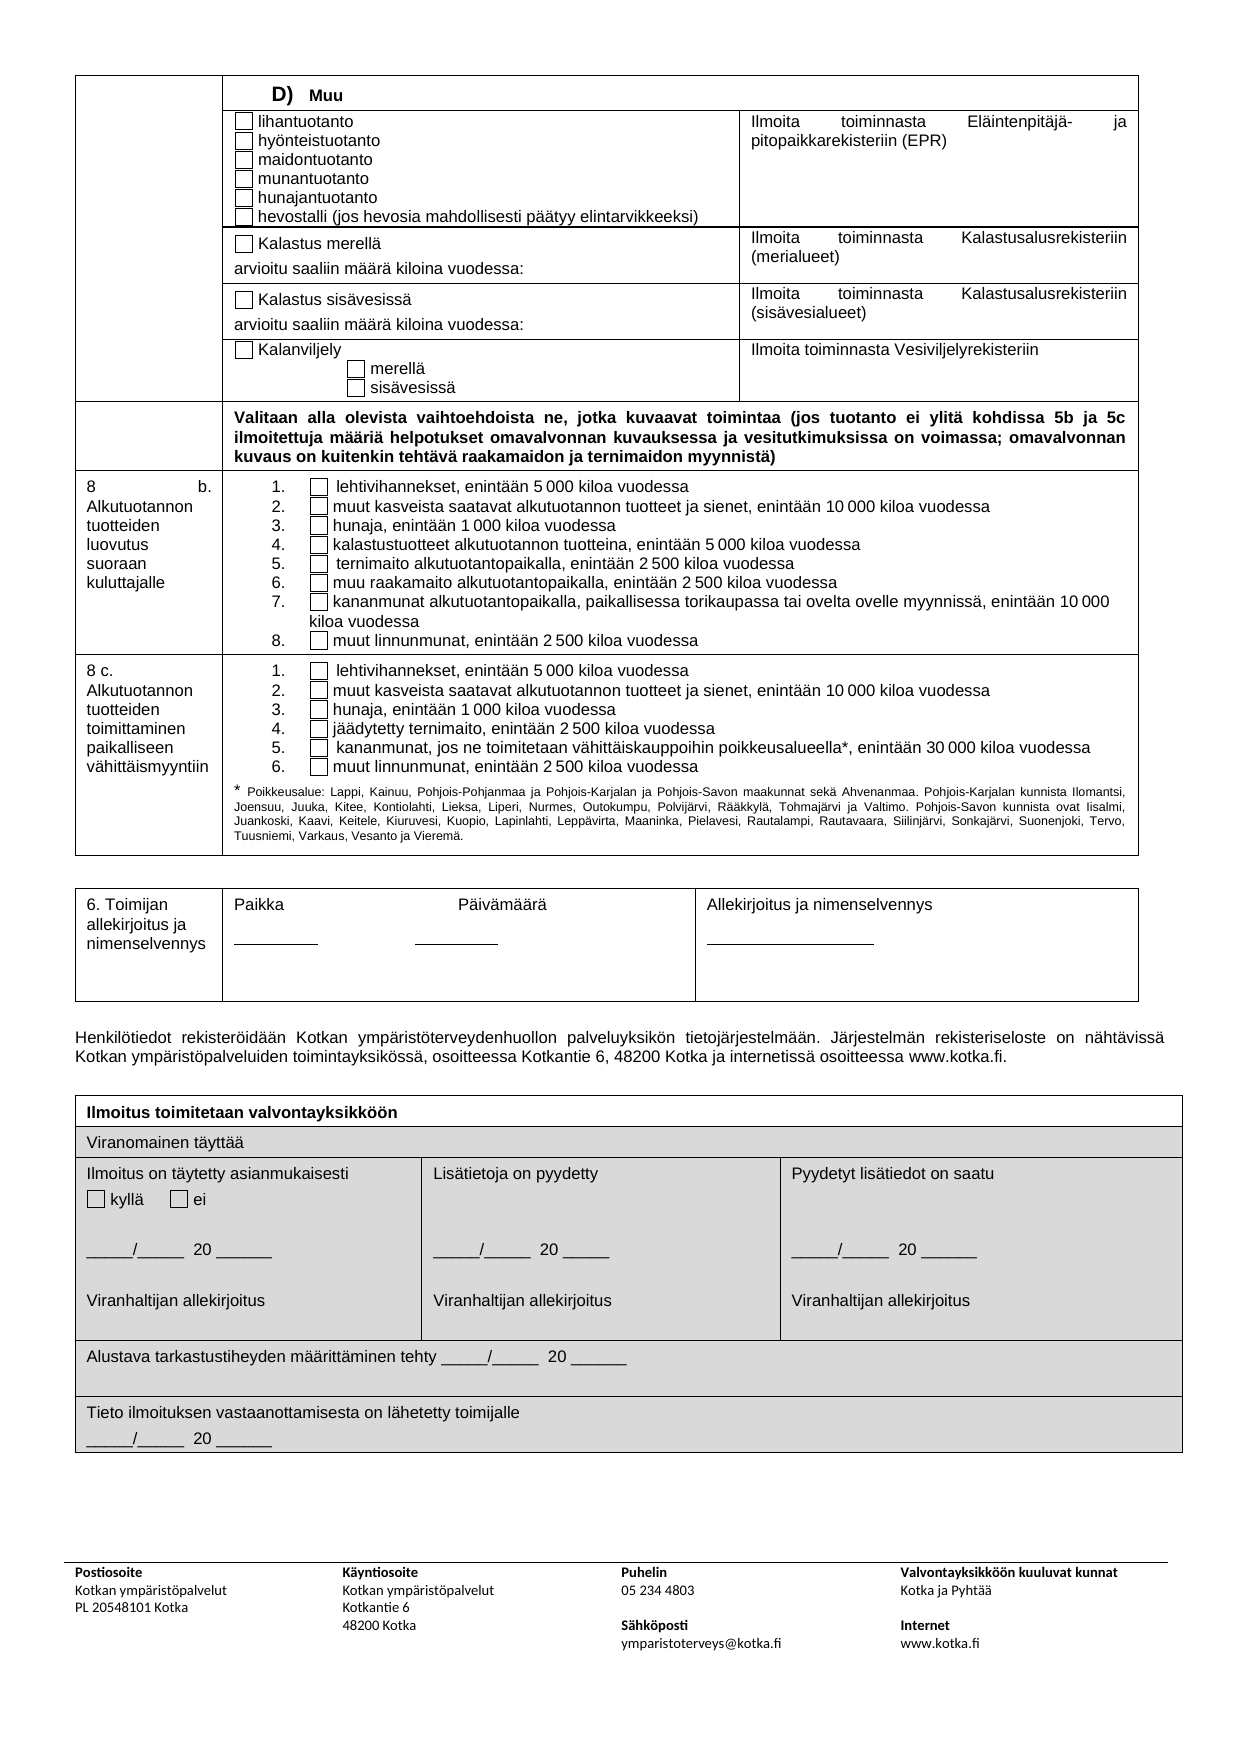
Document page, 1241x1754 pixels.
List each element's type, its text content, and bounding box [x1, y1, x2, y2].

table_cell Ilmoita toiminnasta Eläintenpitäjä- ja pitopaikkarekisteriin (EPR) [740, 111, 1138, 226]
table_cell [76, 76, 222, 401]
table_cell Kalanviljely merellä sisävesissä [223, 340, 739, 401]
table_cell Ilmoita toiminnasta Vesiviljelyrekisteriin [740, 340, 1138, 401]
table_cell lihantuotanto hyönteistuotanto maidontuotanto munantuotanto hunajantuotanto hevostalli (jos hevosia mahdollisesti päätyy elintarvikkeeksi) [223, 111, 739, 226]
table_cell Ilmoita toiminnasta Kalastusalusrekisteriin (sisävesialueet) [740, 284, 1138, 338]
table_cell Alustava tarkastustiheyden määrittäminen tehty _____/_____ 20 ______ [76, 1341, 1182, 1396]
table_cell Ilmoita toiminnasta Kalastusalusrekisteriin (merialueet) [740, 228, 1138, 282]
table_cell Valitaan alla olevista vaihtoehdoista ne, jotka kuvaavat toimintaa (jos tuotanto ei ylitä kohdissa 5b ja 5c ilmoitettuja määriä helpotukset omavalvonnan kuvauksessa ja vesitutkimuksissa on voimassa; omavalvonnan kuvaus on kuitenkin tehtävä raakamaidon ja ternimaidon myynnistä) [223, 402, 1138, 470]
table_cell lehtivihannekset, enintään 5 000 kiloa vuodessa muut kasveista saatavat alkutuotannon tuotteet ja sienet, enintään 10 000 kiloa vuodessa hunaja, enintään 1 000 kiloa vuodessa kalastustuotteet alkutuotannon tuotteina, enintään 5 000 kiloa vuodessa ternimaito alkutuotantopaikalla, enintään 2 500 kiloa vuodessa muu raakamaito alkutuotantopaikalla, enintään 2 500 kiloa vuodessa kananmunat alkutuotantopaikalla, paikallisessa torikaupassa tai ovelta ovelle myynnissä, enintään 10 000 kiloa vuodessa muut linnunmunat, enintään 2 500 kiloa vuodessa [223, 471, 1138, 654]
table_header 6. Toimijan allekirjoitus ja nimenselvennys [76, 889, 222, 1001]
table_cell Kalastus sisävesissä arvioitu saaliin määrä kiloina vuodessa: [223, 284, 739, 338]
table_header Ilmoitus toimitetaan valvontayksikköön [76, 1096, 1182, 1126]
table_cell Kalastus merellä arvioitu saaliin määrä kiloina vuodessa: [223, 228, 739, 282]
table_cell Viranomainen täyttää [76, 1127, 1182, 1157]
table_header Paikka Päivämäärä [223, 889, 695, 1001]
table_cell [76, 402, 222, 470]
table_cell lehtivihannekset, enintään 5 000 kiloa vuodessa muut kasveista saatavat alkutuotannon tuotteet ja sienet, enintään 10 000 kiloa vuodessa hunaja, enintään 1 000 kiloa vuodessa jäädytetty ternimaito, enintään 2 500 kiloa vuodessa kananmunat, jos ne toimitetaan vähittäiskauppoihin poikkeusalueella*, enintään 30 000 kiloa vuodessa muut linnunmunat, enintään 2 500 kiloa vuodessa * Poikkeusalue: Lappi, Kainuu, Pohjois-Pohjanmaa ja Pohjois-Karjalan ja Pohjois-Savon maakunnat sekä Ahvenanmaa. Pohjois-Karjalan kunnista Ilomantsi, Joensuu, Juuka, Kitee, Kontiolahti, Lieksa, Liperi, Nurmes, Outokumpu, Polvijärvi, Rääkkylä, Tohmajärvi ja Valtimo. Pohjois-Savon kunnista ovat Iisalmi, Juankoski, Kaavi, Keitele, Kiuruvesi, Kuopio, Lapinlahti, Leppävirta, Maaninka, Pielavesi, Rautalampi, Rautavaara, Siilinjärvi, Sonkajärvi, Suonenjoki, Tervo, Tuusniemi, Varkaus, Vesanto ja Vieremä. [223, 655, 1138, 855]
table_cell 8 b. Alkutuotannon tuotteiden luovutus suoraan kuluttajalle [76, 471, 222, 654]
table_cell Muu [223, 76, 1138, 110]
table_cell Lisätietoja on pyydetty _____/_____ 20 _____ Viranhaltijan allekirjoitus [422, 1158, 780, 1340]
table_header Allekirjoitus ja nimenselvennys [696, 889, 1138, 1001]
text Henkilötiedot rekisteröidään Kotkan ympäristöterveydenhuollon palveluyksikön tietojärjestelmään. Järjestelmän rekisteriseloste on nähtävissä Kotkan ympäristöpalveluiden toimintayksikössä, osoitteessa Kotkantie 6, 48200 Kotka ja internetissä osoitteessa www.kotka.fi. [75, 1027, 1165, 1066]
table_cell Ilmoitus on täytetty asianmukaisesti kyllä ei _____/_____ 20 ______ Viranhaltijan allekirjoitus [76, 1158, 421, 1340]
table_cell Tieto ilmoituksen vastaanottamisesta on lähetetty toimijalle _____/_____ 20 ______ [76, 1397, 1182, 1452]
table_cell Pyydetyt lisätiedot on saatu _____/_____ 20 ______ Viranhaltijan allekirjoitus [781, 1158, 1182, 1340]
table_cell 8 c. Alkutuotannon tuotteiden toimittaminen paikalliseen vähittäismyyntiin [76, 655, 222, 855]
